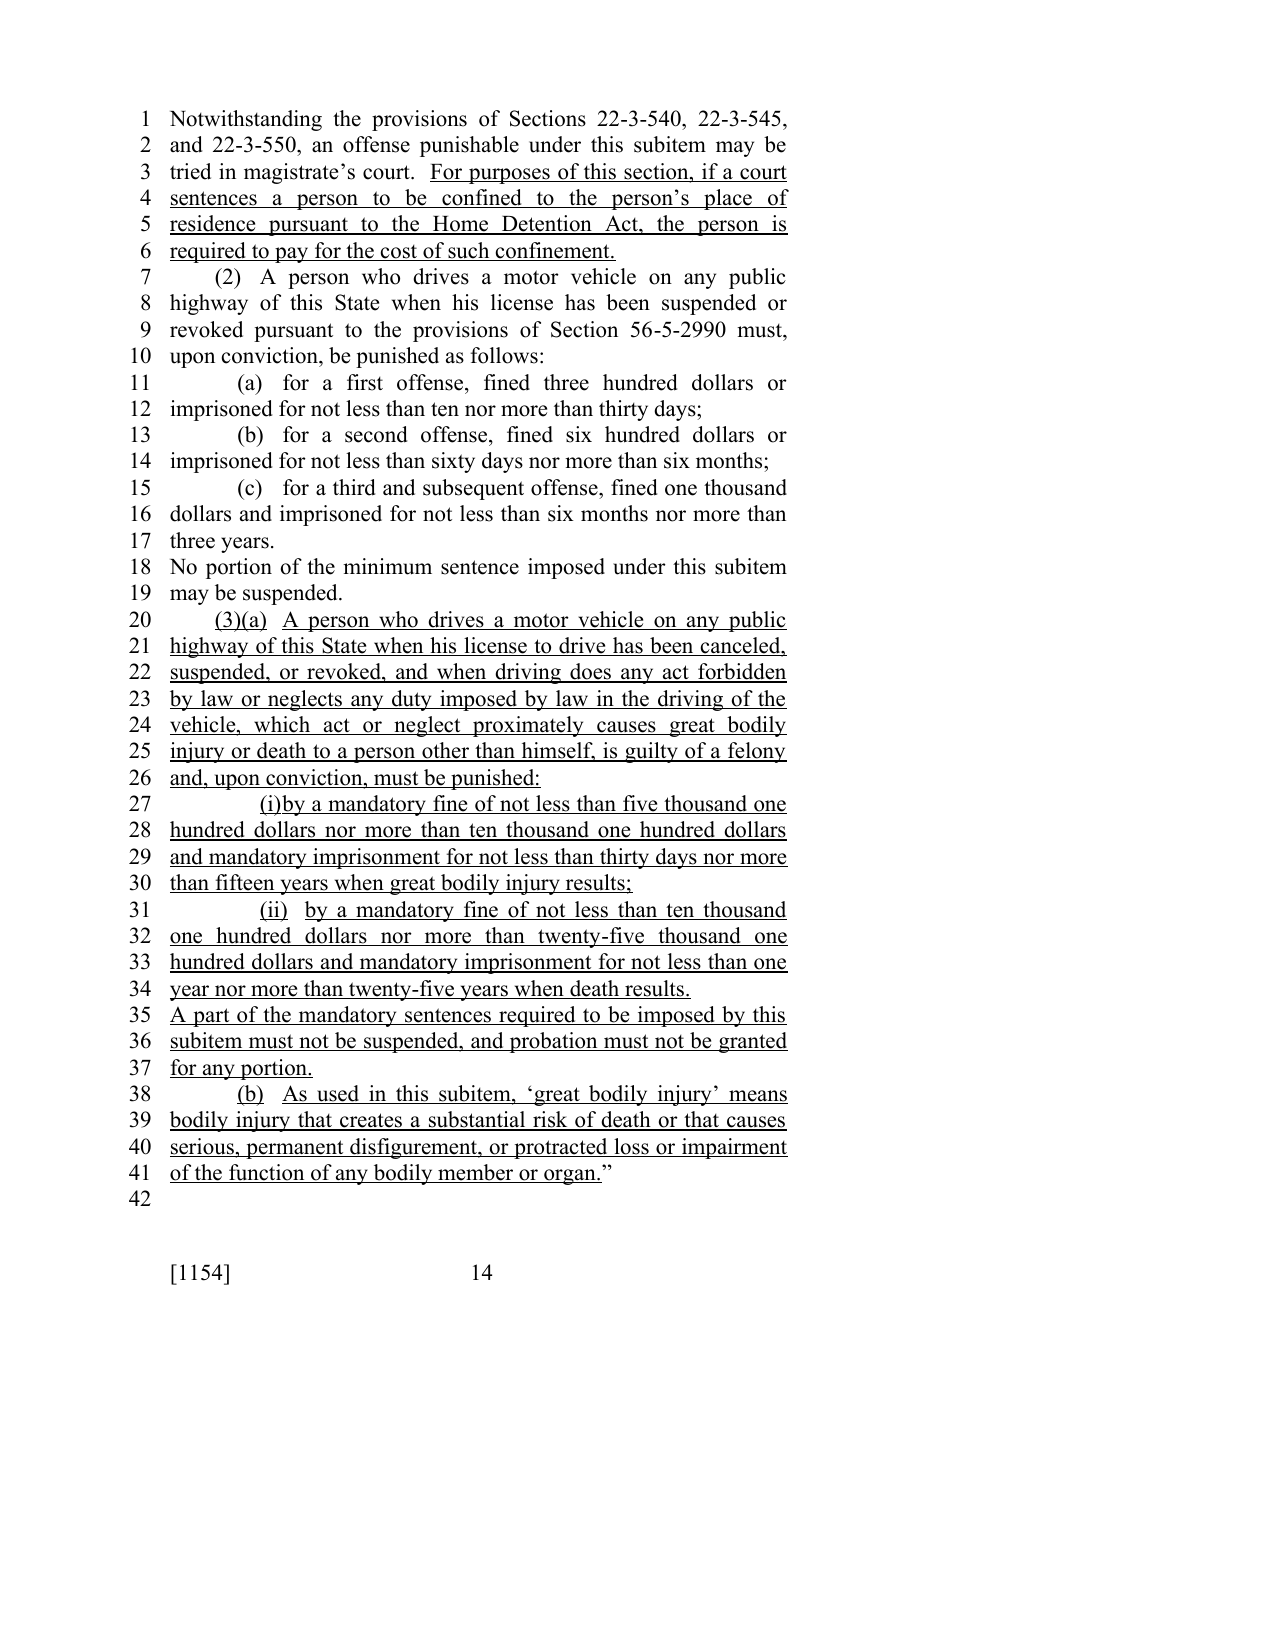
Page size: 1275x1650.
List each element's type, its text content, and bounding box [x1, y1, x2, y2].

text (b) for a second offense, fined six hundred dollars or imprisoned for not less than sixty days nor more than six months; [169, 421, 787, 474]
text (2) A person who drives a motor vehicle on any public highway of this State when his license has been suspended or revoked pursuant to the provisions of Section 56-5-2990 must, upon conviction, be punished as follows: [169, 263, 787, 368]
text (3)(a) A person who drives a motor vehicle on any public highway of this State when his license to drive has been canceled, suspended, or revoked, and when driving does any act forbidden by law or neglects any duty imposed by law in the driving of the vehicle, which act or neglect proximately causes great bodily injury or death to a person other than himself, is guilty of a felony and, upon conviction, must be punished: [169, 606, 787, 655]
text (a) for a first offense, fined three hundred dollars or imprisoned for not less than ten nor more than thirty days; [169, 368, 787, 421]
text (c) for a third and subsequent offense, fined one thousand dollars and imprisoned for not less than six months nor more than three years. [169, 474, 787, 553]
text A part of the mandatory sentences required to be imposed by this subitem must not be suspended, and probation must not be granted for any portion. [169, 1051, 787, 1080]
text A part of the mandatory sentences required to be imposed by this subitem must not be suspended, and probation must not be granted for any portion. [169, 1025, 787, 1050]
text Notwithstanding the provisions of Sections 22-3-540, 22-3-545, and 22-3-550, an offense punishable under this subitem may be tried in magistrate’s court. For purposes of this section, if a court sentences a person to be confined to the person’s place of residence pursuant to the Home Detention Act, the person is required to pay for the cost of such confinement. [169, 105, 787, 207]
text (ii) by a mandatory fine of not less than ten thousand one hundred dollars nor more than twenty-five thousand one hundred dollars and mandatory imprisonment for not less than one year nor more than twenty-five years when death results. [169, 896, 787, 945]
text (b) As used in this subitem, ‘great bodily injury’ means bodily injury that creates a substantial risk of death or that causes serious, permanent disfigurement, or protracted loss or impairment of the function of any bodily member or organ.” [169, 1130, 787, 1156]
text No portion of the minimum sentence imposed under this subitem may be suspended. [169, 553, 787, 606]
text (b) As used in this subitem, ‘great bodily injury’ means bodily injury that creates a substantial risk of death or that causes serious, permanent disfigurement, or protracted loss or impairment of the function of any bodily member or organ.” [169, 1080, 787, 1129]
text (ii) by a mandatory fine of not less than ten thousand one hundred dollars nor more than twenty-five thousand one hundred dollars and mandatory imprisonment for not less than one year nor more than twenty-five years when death results. [169, 946, 787, 971]
text (i) by a mandatory fine of not less than five thousand one hundred dollars nor more than ten thousand one hundred dollars and mandatory imprisonment for not less than thirty days nor more than fifteen years when great bodily injury results; [169, 840, 787, 866]
text A part of the mandatory sentences required to be imposed by this subitem must not be suspended, and probation must not be granted for any portion. [169, 1001, 787, 1024]
text (i) by a mandatory fine of not less than five thousand one hundred dollars nor more than ten thousand one hundred dollars and mandatory imprisonment for not less than thirty days nor more than fifteen years when great bodily injury results; [169, 790, 787, 839]
text (ii) by a mandatory fine of not less than ten thousand one hundred dollars nor more than twenty-five thousand one hundred dollars and mandatory imprisonment for not less than one year nor more than twenty-five years when death results. [169, 972, 787, 1001]
text (b) As used in this subitem, ‘great bodily injury’ means bodily injury that creates a substantial risk of death or that causes serious, permanent disfigurement, or protracted loss or impairment of the function of any bodily member or organ.” [169, 1157, 787, 1186]
text (i) by a mandatory fine of not less than five thousand one hundred dollars nor more than ten thousand one hundred dollars and mandatory imprisonment for not less than thirty days nor more than fifteen years when great bodily injury results; [169, 867, 787, 896]
